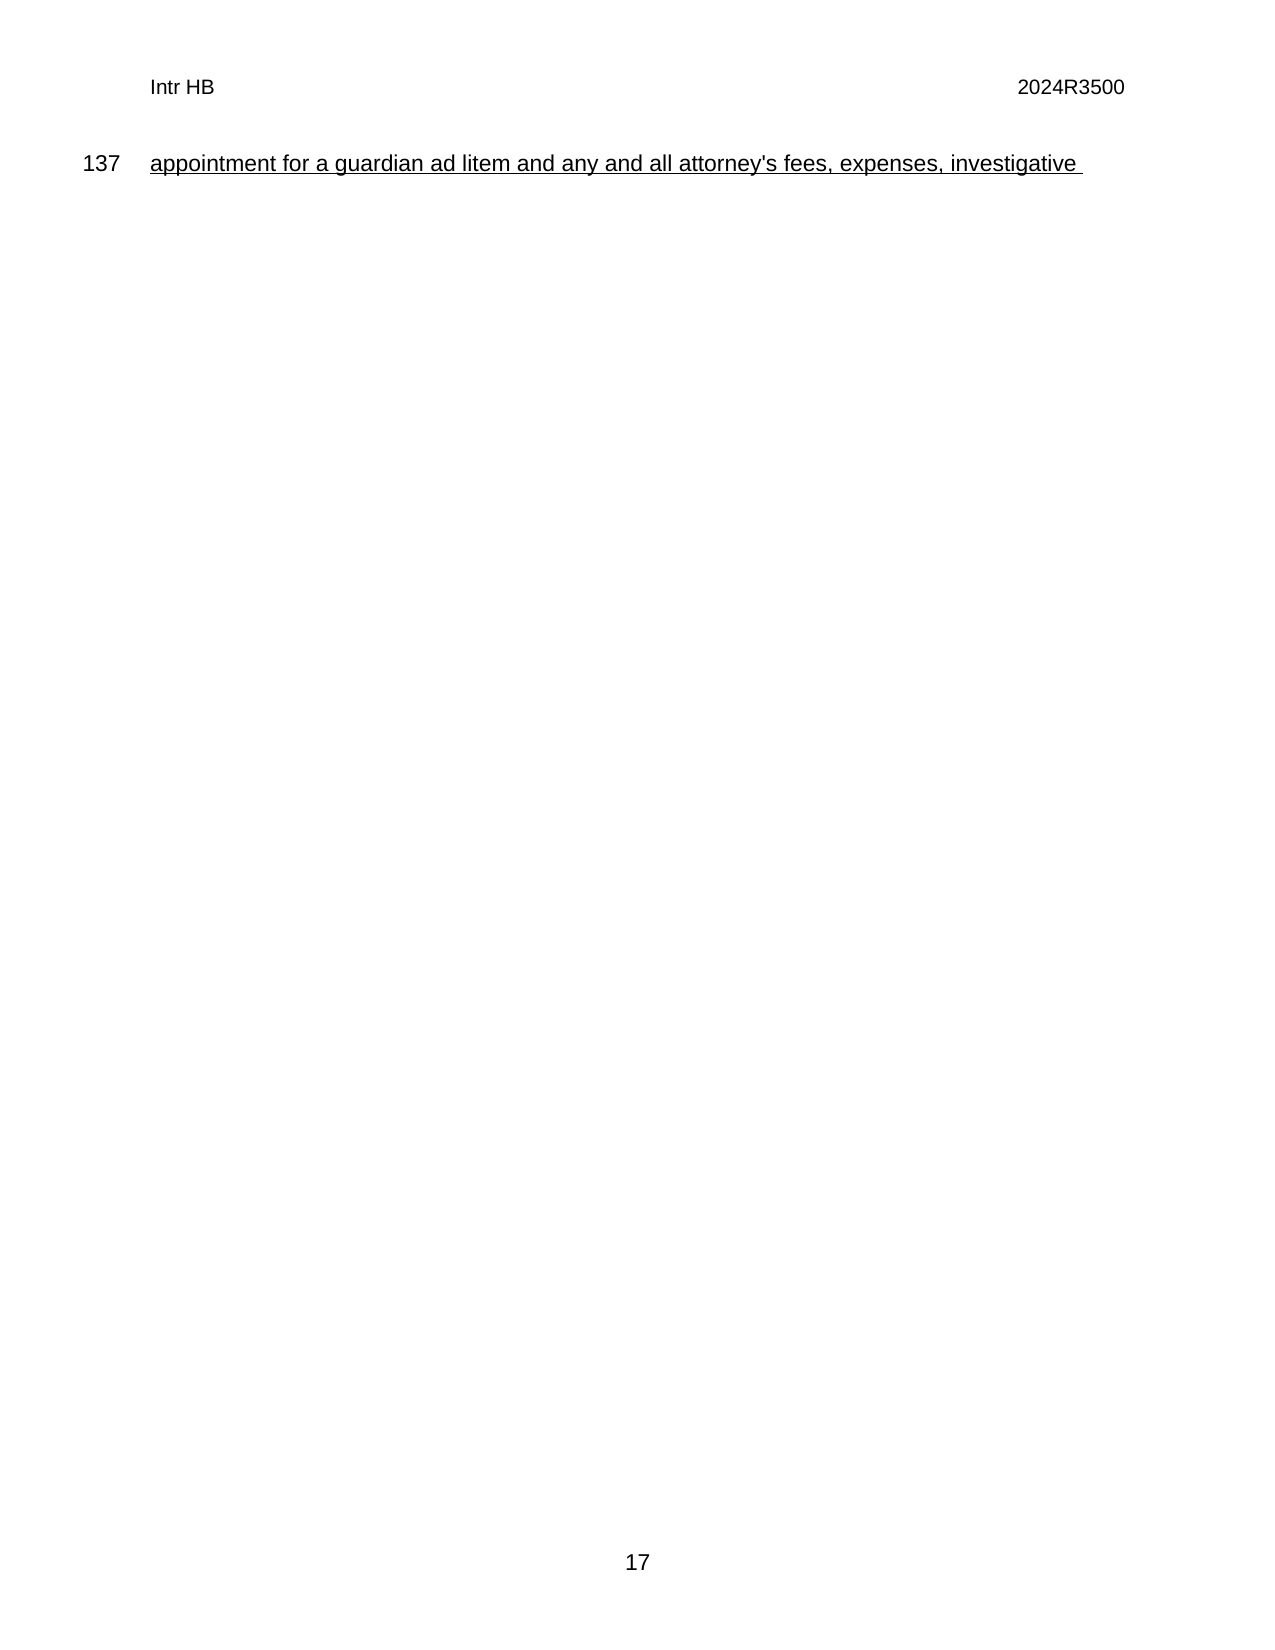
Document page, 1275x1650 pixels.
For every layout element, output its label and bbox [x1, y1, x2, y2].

text [150, 150, 1125, 176]
